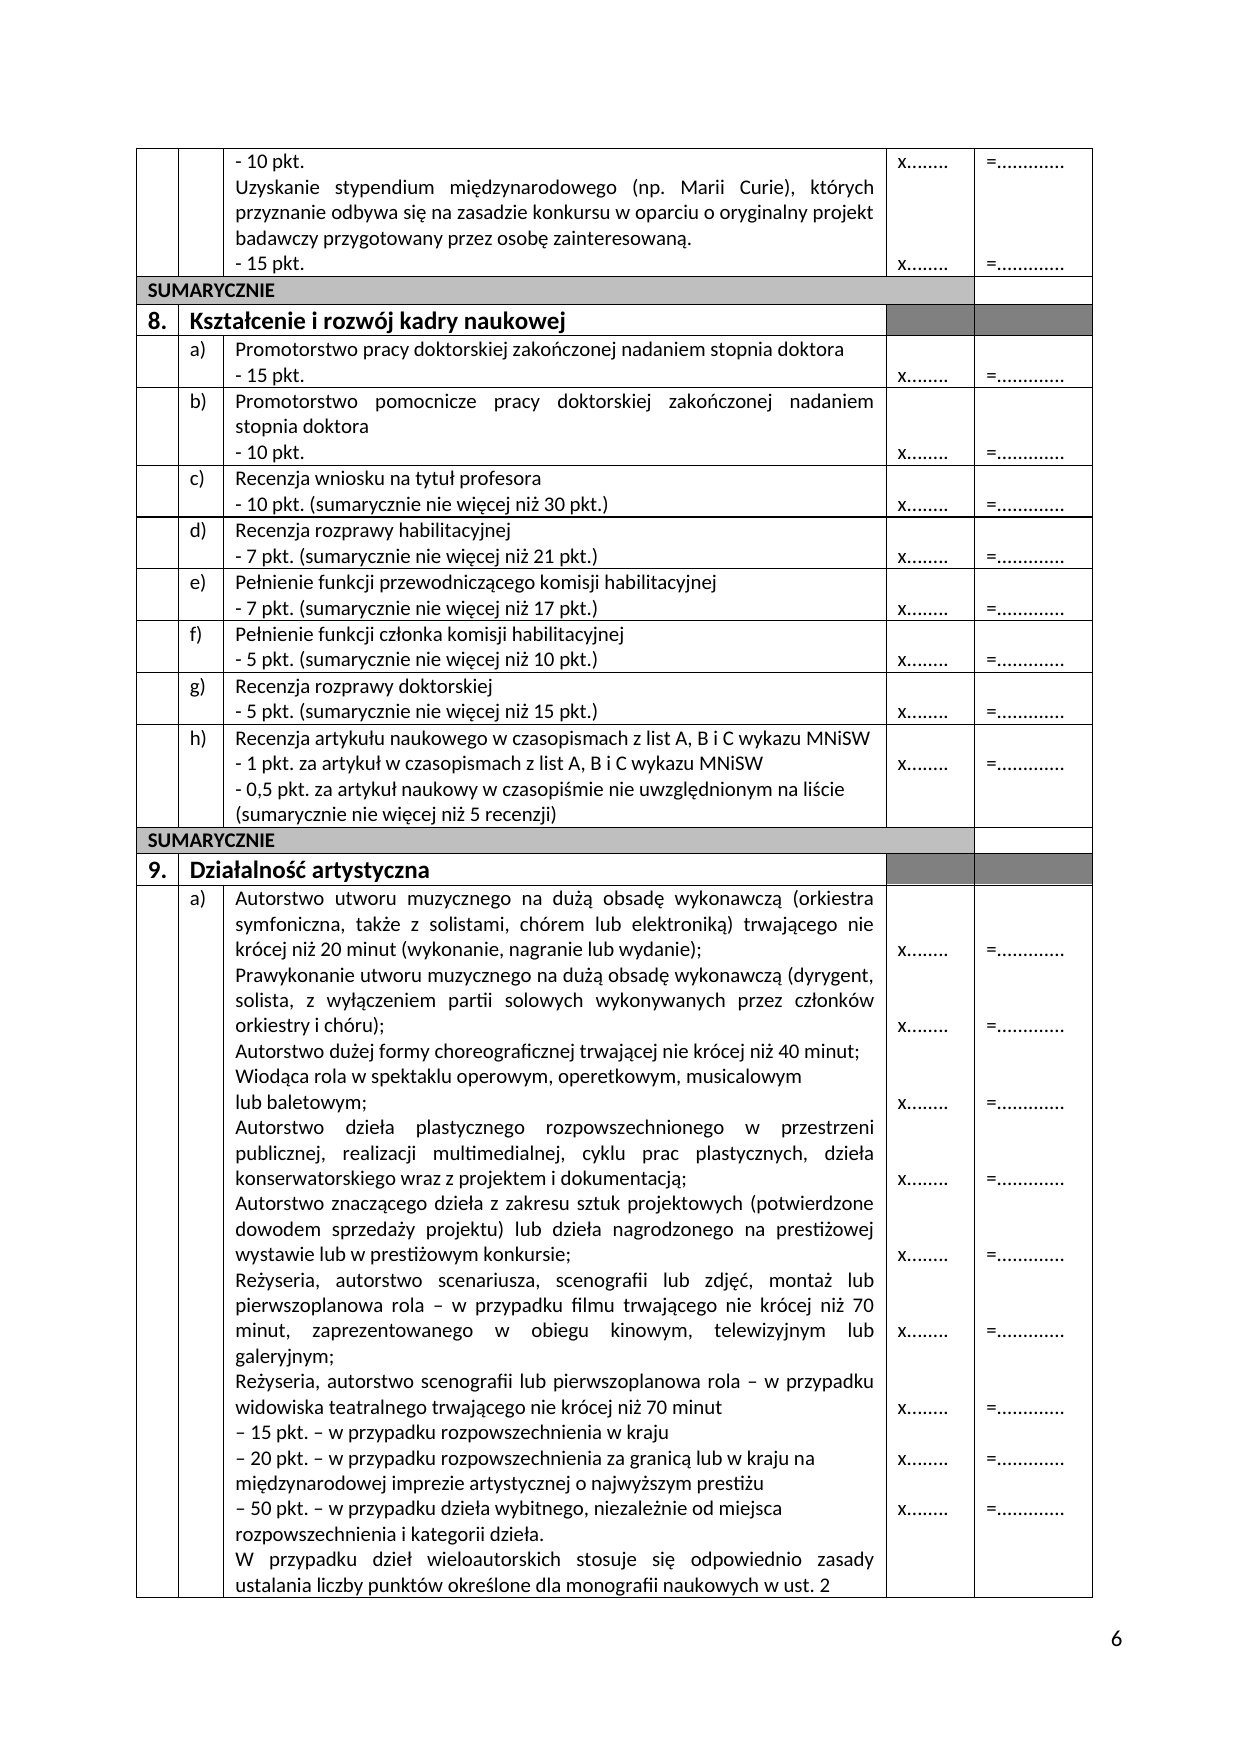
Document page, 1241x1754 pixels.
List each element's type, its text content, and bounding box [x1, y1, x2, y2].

table_cell Recenzja rozprawy doktorskiej - 5 pkt. (sumarycznie nie więcej niż 15 pkt.) [224, 673, 886, 724]
table_cell Recenzja wniosku na tytuł profesora - 10 pkt. (sumarycznie nie więcej niż 30 pkt.) [224, 466, 886, 516]
table_cell Recenzja rozprawy habilitacyjnej - 7 pkt. (sumarycznie nie więcej niż 21 pkt.) [224, 518, 886, 568]
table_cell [887, 886, 974, 1597]
table_cell [975, 305, 1092, 335]
table_cell Recenzja artykułu naukowego w czasopismach z list A, B i C wykazu MNiSW - 1 pkt. za artykuł w czasopismach z list A, B i C wykazu MNiSW - 0,5 pkt. za artykuł naukowy w czasopiśmie nie uwzględnionym na liście (sumarycznie nie więcej niż 5 recenzji) [224, 725, 886, 827]
table_cell x........ [887, 725, 974, 827]
table_cell [975, 277, 1092, 304]
table_cell SUMARYCZNIE [137, 828, 974, 853]
table_cell Promotorstwo pracy doktorskiej zakończonej nadaniem stopnia doktora - 15 pkt. [224, 336, 886, 387]
table_cell =............. [975, 466, 1092, 516]
table_cell [137, 886, 178, 1597]
table_cell h) [179, 725, 223, 827]
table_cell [224, 149, 886, 276]
table_cell [975, 854, 1092, 884]
table_cell Pełnienie funkcji przewodniczącego komisji habilitacyjnej - 7 pkt. (sumarycznie nie więcej niż 17 pkt.) [224, 569, 886, 620]
table_cell x........ [887, 388, 974, 464]
table_cell [137, 569, 178, 620]
table_cell =............. [975, 336, 1092, 387]
table_cell Kształcenie i rozwój kadry naukowej [179, 305, 886, 335]
table_cell f) [179, 621, 223, 672]
table_cell [887, 305, 974, 335]
table_cell Pełnienie funkcji członka komisji habilitacyjnej - 5 pkt. (sumarycznie nie więcej niż 10 pkt.) [224, 621, 886, 672]
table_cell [975, 886, 1092, 1597]
table_cell d) [179, 518, 223, 568]
table_cell x........ [887, 569, 974, 620]
table_cell x........ [887, 518, 974, 568]
table_cell g) [179, 673, 223, 724]
table_cell =............. [975, 518, 1092, 568]
table_cell Działalność artystyczna [179, 854, 886, 884]
table_cell [887, 854, 974, 884]
table_cell =............. [975, 388, 1092, 464]
table_cell 8. [137, 305, 178, 335]
table_cell [975, 828, 1092, 853]
table_cell SUMARYCZNIE [137, 277, 974, 304]
table_cell [137, 621, 178, 672]
table_cell e) [179, 569, 223, 620]
table_cell Promotorstwo pomocnicze pracy doktorskiej zakończonej nadaniem stopnia doktora - 10 pkt. [224, 388, 886, 464]
table_cell =............. [975, 621, 1092, 672]
table_cell c) [179, 466, 223, 516]
table_cell [137, 725, 178, 827]
table_cell [137, 518, 178, 568]
table_cell x........ [887, 336, 974, 387]
table_cell [137, 673, 178, 724]
table_cell b) [179, 388, 223, 464]
table_cell a) [179, 336, 223, 387]
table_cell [975, 149, 1092, 276]
table_cell =............. [975, 725, 1092, 827]
table_cell a) [179, 886, 223, 1597]
table_cell x........ [887, 466, 974, 516]
table_cell =............. [975, 569, 1092, 620]
table_cell [137, 388, 178, 464]
table_cell d) [179, 149, 223, 276]
table_cell [137, 466, 178, 516]
table_cell 9. [137, 854, 178, 884]
table_cell =............. [975, 673, 1092, 724]
table_cell x........ [887, 621, 974, 672]
table_cell [137, 336, 178, 387]
table_cell x........ [887, 673, 974, 724]
table_cell [137, 149, 178, 276]
table_cell x........ x........ [887, 149, 974, 276]
